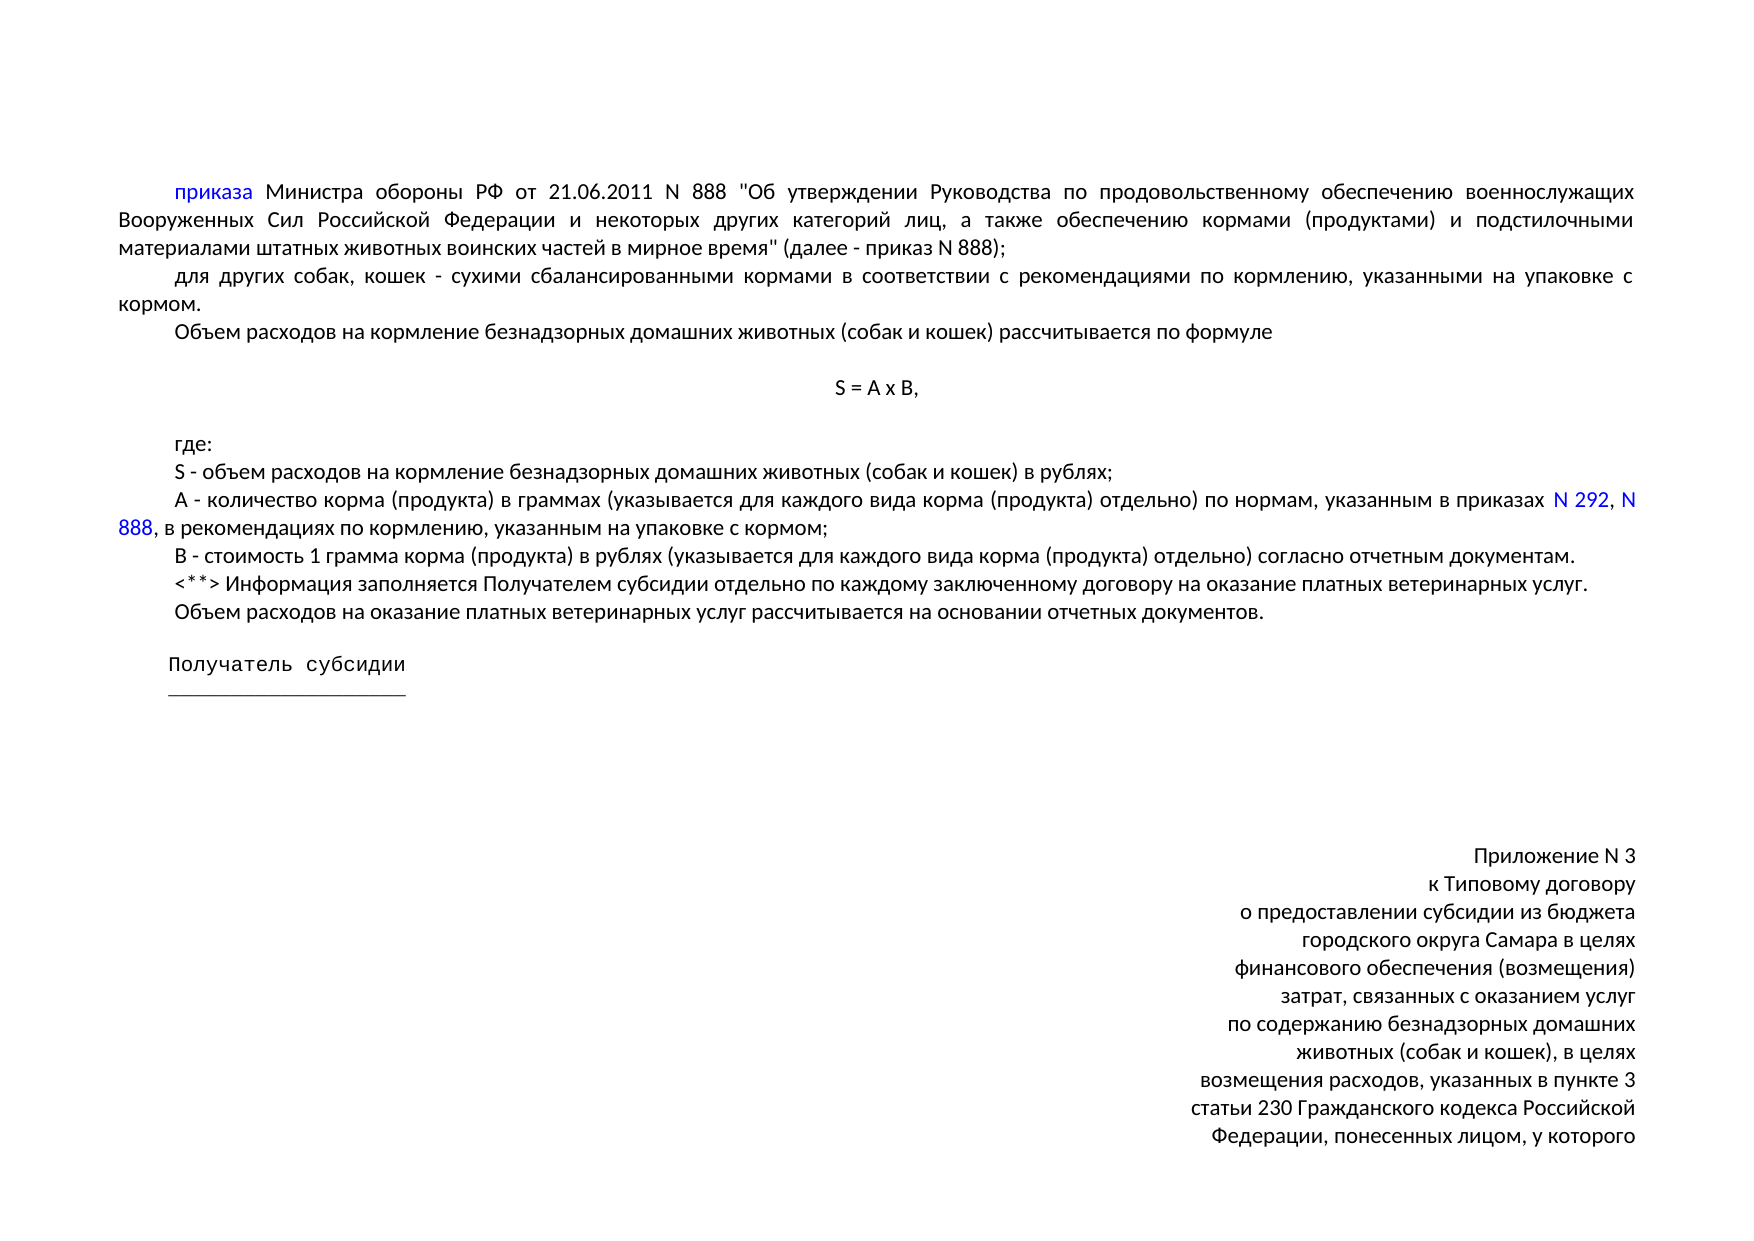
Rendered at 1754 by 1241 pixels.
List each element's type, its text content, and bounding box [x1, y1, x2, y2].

text В - стоимость 1 грамма корма (продукта) в рублях (указывается для каждого вида корма (продукта) отдельно) согласно отчетным документам. [118, 541, 1636, 569]
text Объем расходов на кормление безнадзорных домашних животных (собак и кошек) рассчитывается по формуле [118, 317, 1636, 345]
text к Типовому договору [118, 869, 1636, 897]
text Приложение N 3 [118, 841, 1636, 869]
text S - объем расходов на кормление безнадзорных домашних животных (собак и кошек) в рублях; [118, 457, 1636, 485]
text А - количество корма (продукта) в граммах (указывается для каждого вида корма (продукта) отдельно) по нормам, указанным в приказах N 292, N 888, в рекомендациях по кормлению, указанным на упаковке с кормом; [118, 485, 1636, 541]
text где: [118, 429, 1636, 457]
text S = А x В, [118, 373, 1636, 401]
text затрат, связанных с оказанием услуг [118, 981, 1636, 1009]
text Федерации, понесенных лицом, у которого [118, 1121, 1636, 1149]
text о предоставлении субсидии из бюджета [118, 897, 1636, 925]
text городского округа Самара в целях [118, 925, 1636, 953]
text финансового обеспечения (возмещения) [118, 953, 1636, 981]
text по содержанию безнадзорных домашних [118, 1009, 1636, 1037]
text животных (собак и кошек), в целях [118, 1037, 1636, 1065]
text приказа Министра обороны РФ от 21.06.2011 N 888 "Об утверждении Руководства по продовольственному обеспечению военнослужащих Вооруженных Сил Российской Федерации и некоторых других категорий лиц, а также обеспечению кормами (продуктами) и подстилочными материалами штатных животных воинских частей в мирное время" (далее - приказ N 888); [118, 177, 1636, 261]
text <**> Информация заполняется Получателем субсидии отдельно по каждому заключенному договору на оказание платных ветеринарных услуг. [118, 569, 1636, 597]
text статьи 230 Гражданского кодекса Российской [118, 1093, 1636, 1121]
text ___________________ [118, 677, 1636, 701]
text Объем расходов на оказание платных ветеринарных услуг рассчитывается на основании отчетных документов. [118, 597, 1636, 626]
text возмещения расходов, указанных в пункте 3 [118, 1065, 1636, 1093]
text для других собак, кошек - сухими сбалансированными кормами в соответствии с рекомендациями по кормлению, указанными на упаковке с кормом. [118, 261, 1636, 317]
text Получатель субсидии [118, 653, 1636, 677]
